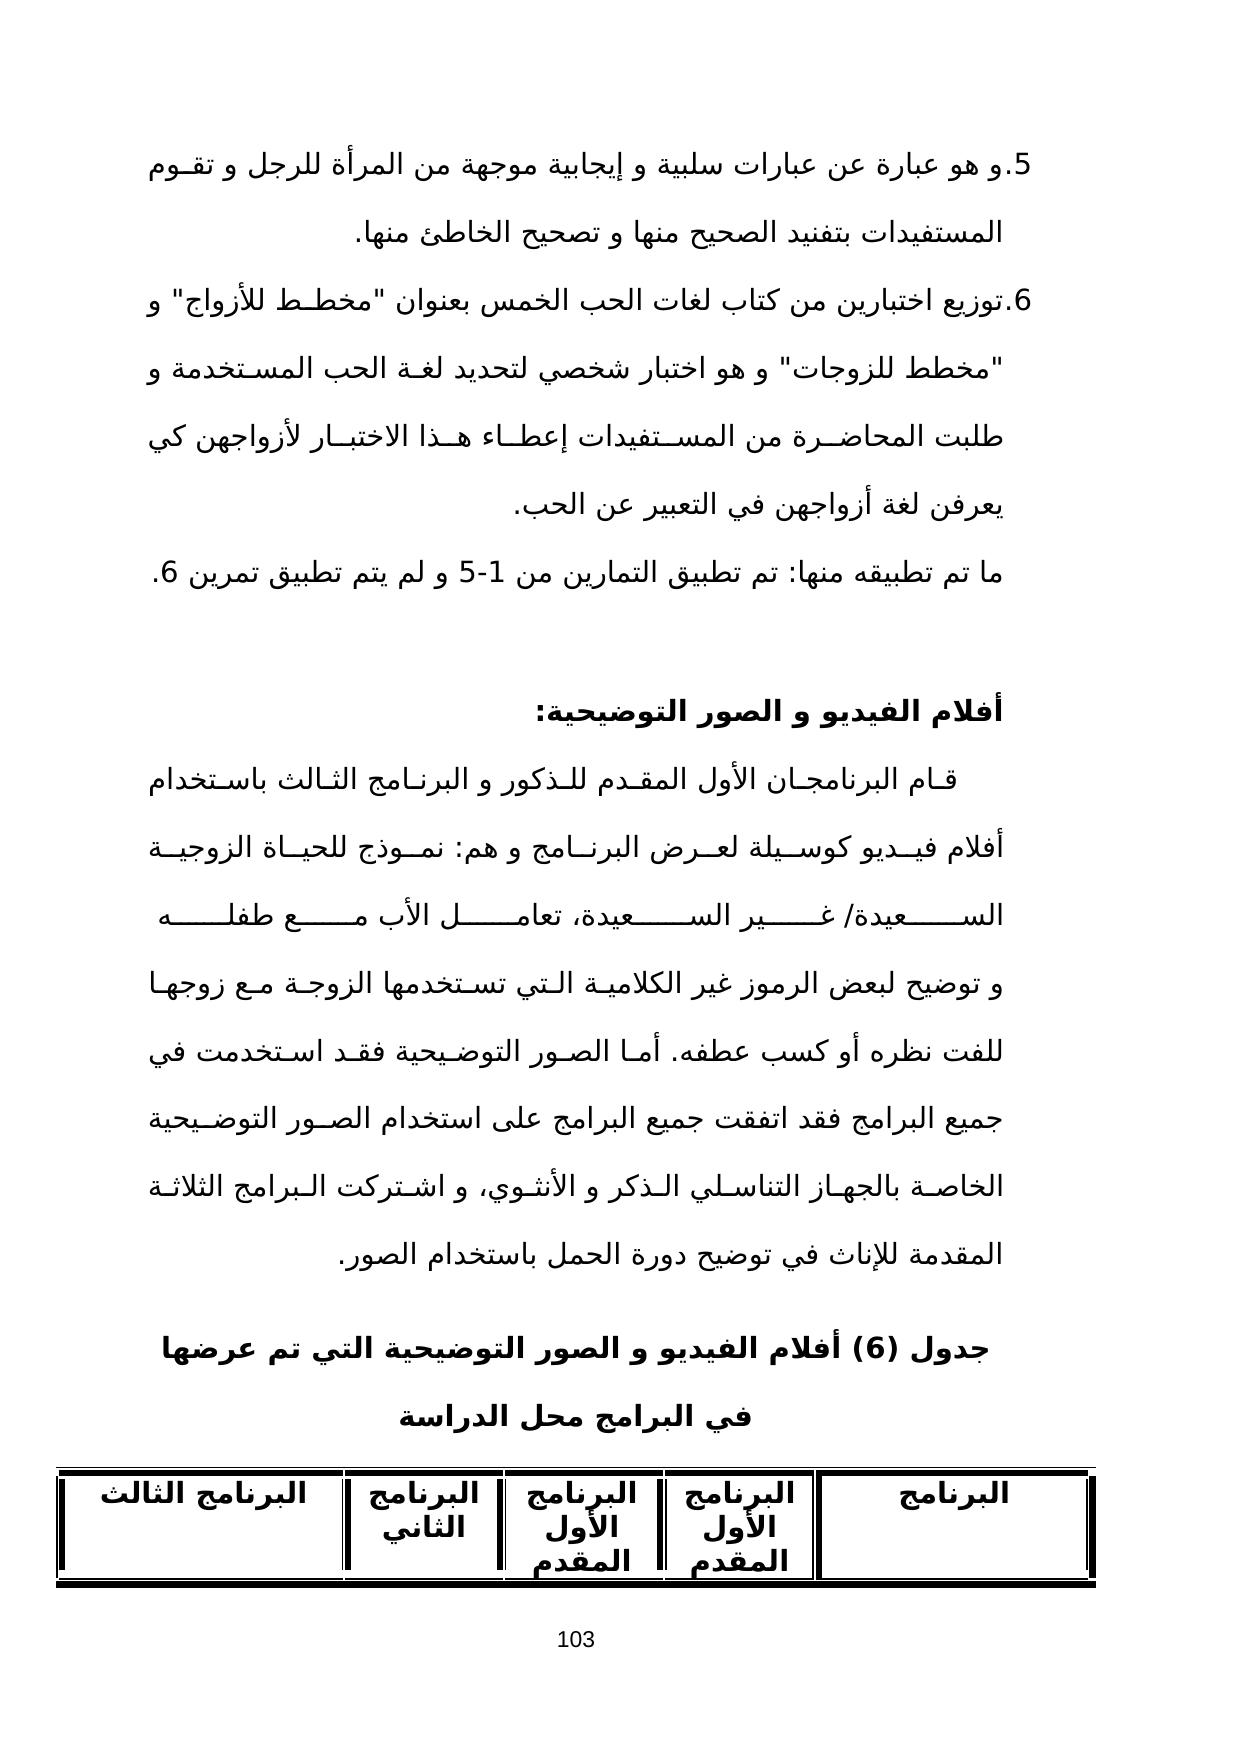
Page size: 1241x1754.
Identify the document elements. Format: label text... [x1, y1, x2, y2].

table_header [502, 1468, 662, 1578]
table_header البرنامج الثاني [346, 1476, 502, 1578]
text ما تم تطبيقه منها: تم تطبيق التمارين من 1-5 و لم يتم تطبيق تمرين 6. [148, 555, 1004, 589]
list قام البرنامجان الأول المقدم للذكور و البرنامج الثالث باستخدام أفلام فيديو كوسيلة لعرض البرنامج و هم: نموذج للحياة الزوجية السعيدة/ غير السعيدة، تعامل الأب مع طفله و توضيح لبعض الرموز غير الكلامية التي تستخدمها الزوجة مع زوجها للفت نظره أو كسب عطفه. أما الصور التوضيحية فقد استخدمت في جميع البرامج فقد اتفقت جميع البرامج على استخدام الصور التوضيحية الخاصة بالجهاز التناسلي الذكر و الأنثوي، و اشتركت البرامج الثلاثة المقدمة للإناث في توضيح دورة الحمل باستخدام الصور. [148, 762, 1004, 1272]
list و هو عبارة عن عبارات سلبية و إيجابية موجهة من المرأة للرجل و تقوم المستفيدات بتفنيد الصحيح منها و تصحيح الخاطئ منها. [148, 148, 1004, 249]
text أفلام الفيديو و الصور التوضيحية: [148, 694, 1004, 728]
text جدول (6) أفلام الفيديو و الصور التوضيحية التي تم عرضها في البرامج محل الدراسة [148, 1331, 1004, 1433]
table_header البرنامج الثالث [61, 1468, 346, 1578]
list توزيع اختبارين من كتاب لغات الحب الخمس بعنوان "مخطط للأزواج" و "مخطط للزوجات" و هو اختبار شخصي لتحديد لغة الحب المستخدمة و طلبت المحاضرة من المستفيدات إعطاء هذا الاختبار لأزواجهن كي يعرفن لغة أزواجهن في التعبير عن الحب. [148, 283, 1004, 521]
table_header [662, 1468, 817, 1578]
table_header البرنامج [817, 1468, 1091, 1578]
